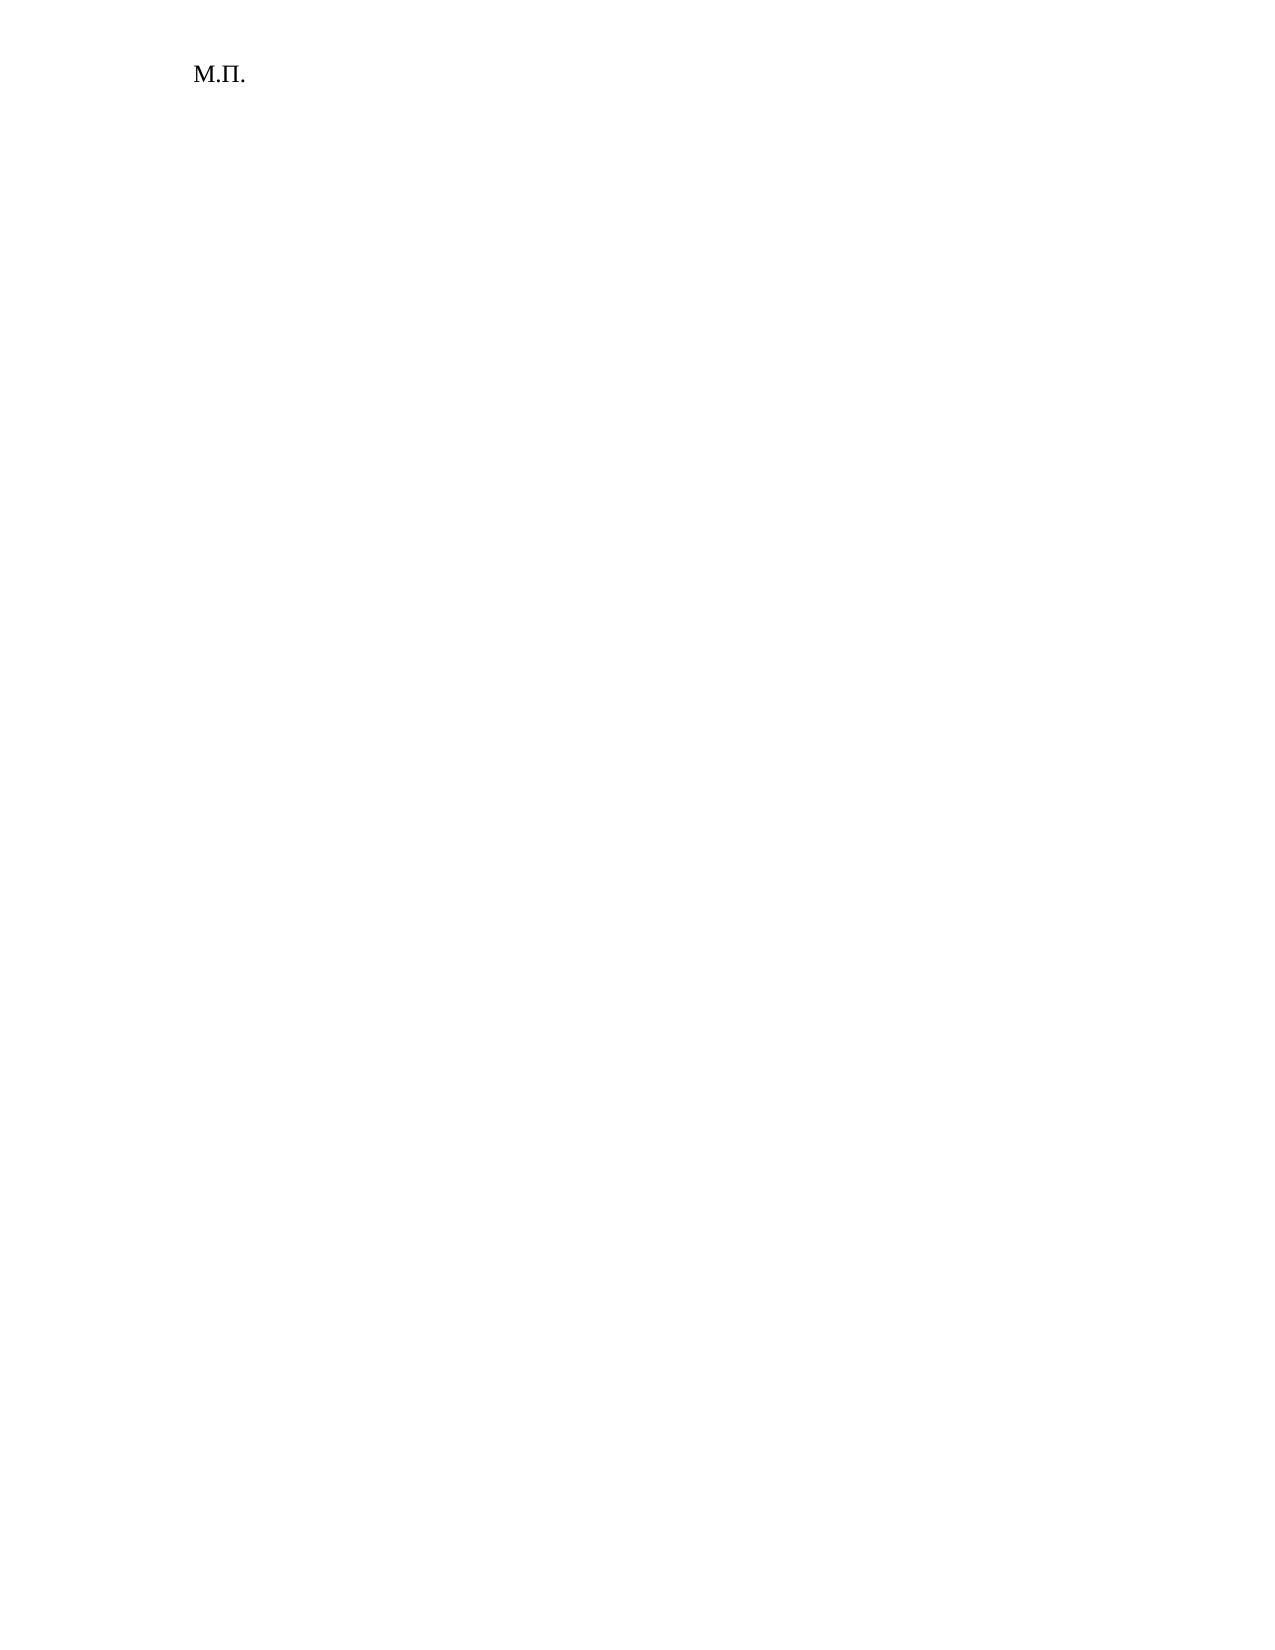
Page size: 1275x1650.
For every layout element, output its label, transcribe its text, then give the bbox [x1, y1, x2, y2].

text М.П. [118, 59, 1216, 88]
